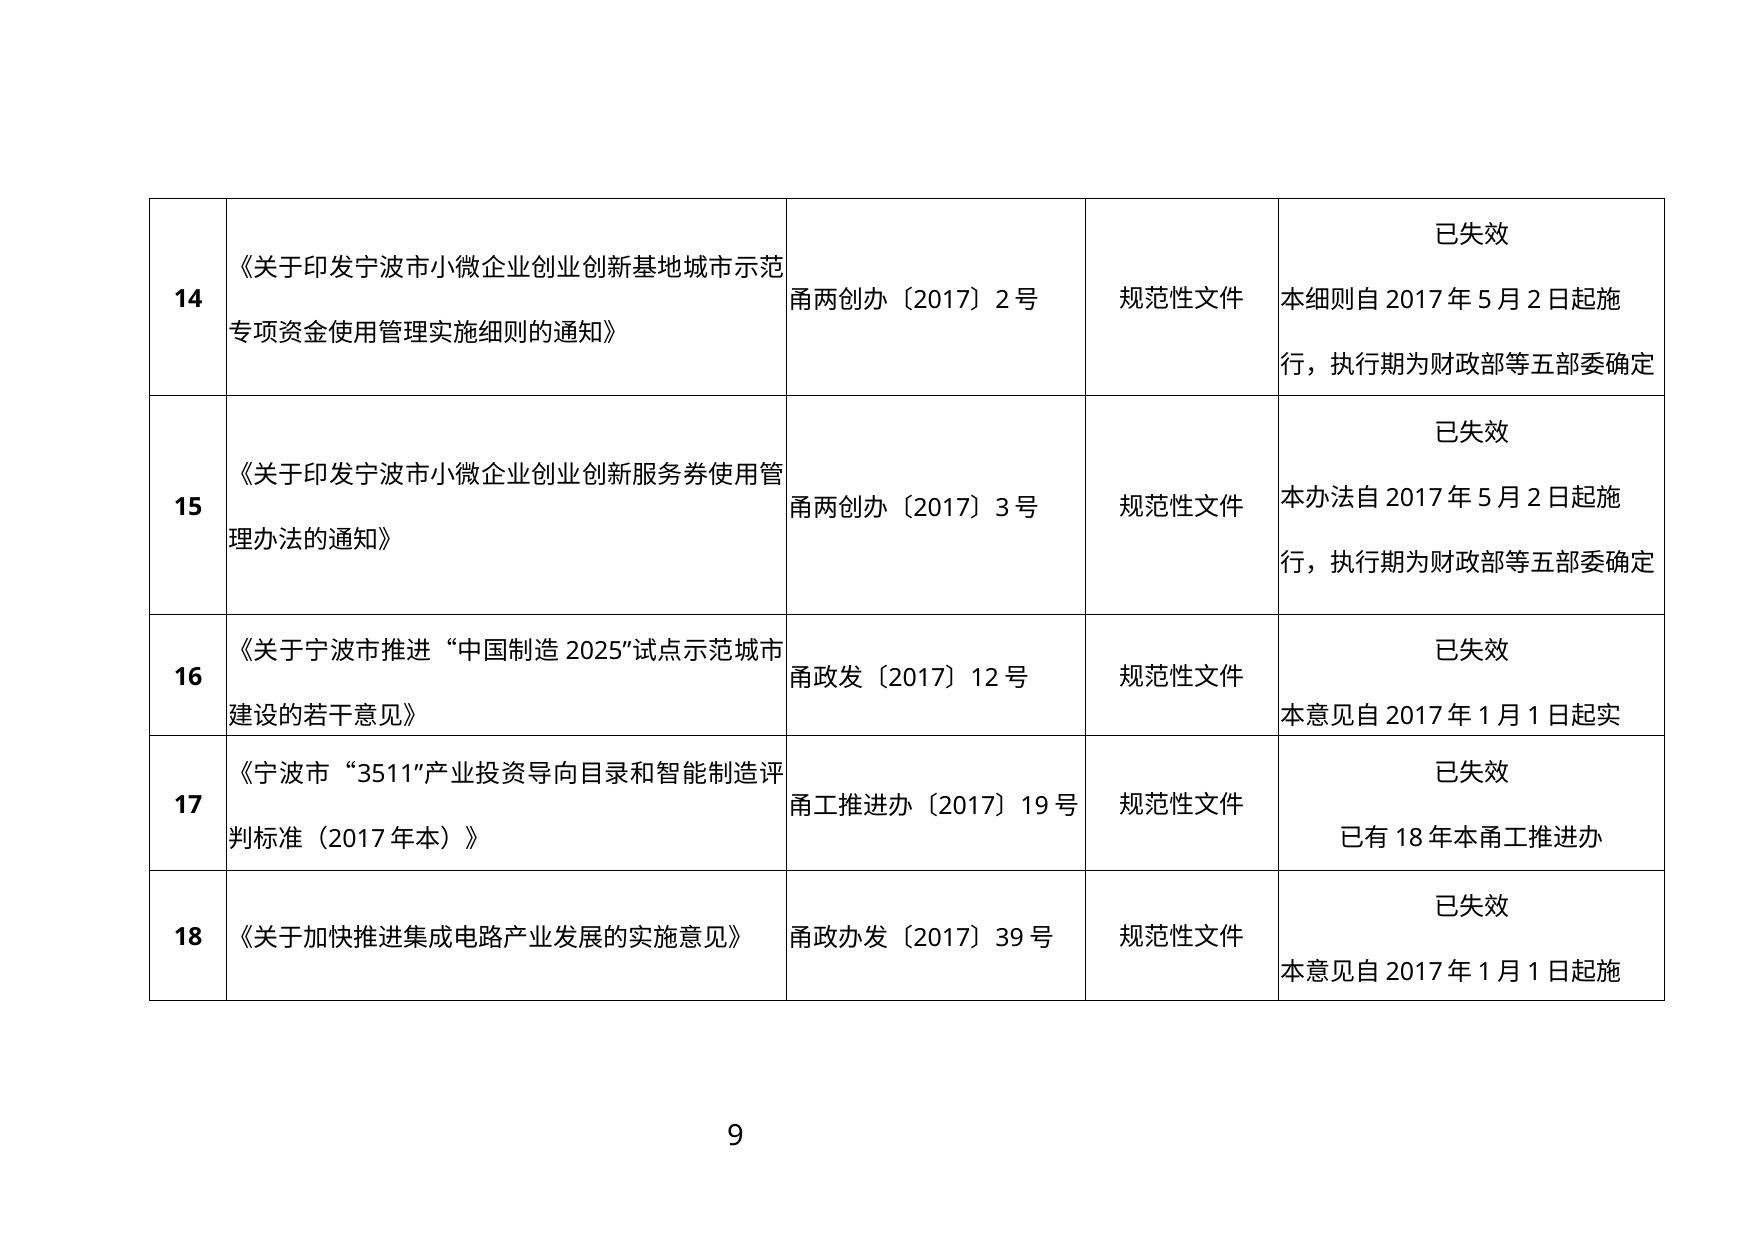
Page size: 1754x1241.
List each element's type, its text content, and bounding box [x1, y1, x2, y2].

table_cell 《关于加快推进集成电路产业发展的实施意见》 [227, 871, 786, 999]
table_cell 17 [150, 736, 226, 869]
table_cell 规范性文件 [1086, 199, 1278, 395]
table_cell 《关于印发宁波市小微企业创业创新服务券使用管理办法的通知》 [227, 396, 786, 613]
table_cell 《关于印发宁波市小微企业创业创新基地城市示范专项资金使用管理实施细则的通知》 [227, 199, 786, 395]
table_cell 规范性文件 [1086, 871, 1278, 999]
table_cell 规范性文件 [1086, 736, 1278, 869]
table_cell 已失效 本细则自2017年5月2日起施行，执行期为财政部等五部委确定的两创示范期。而两创示范期自2015年开始，示范期为三年。 [1279, 199, 1664, 395]
table_cell 甬工推进办〔2017〕19号 [787, 736, 1085, 869]
table_cell 18 [150, 871, 226, 999]
table_cell 甬两创办〔2017〕2号 [787, 199, 1085, 395]
table_cell 《宁波市“3511”产业投资导向目录和智能制造评判标准（2017年本）》 [227, 736, 786, 869]
table_cell 已失效 本意见自2017年1月1日起实施，有效期三年。 [1279, 615, 1664, 735]
table_cell 已失效 已有18年本甬工推进办〔2018〕15号 [1279, 736, 1664, 869]
table_cell 已失效 本意见自2017年1月1日起施行，截止时间2019年12月31日。 [1279, 871, 1664, 999]
table_cell 15 [150, 396, 226, 613]
table_cell 14 [150, 199, 226, 395]
table_cell 规范性文件 [1086, 615, 1278, 735]
table_cell 规范性文件 [1086, 396, 1278, 613]
table_cell 甬两创办〔2017〕3号 [787, 396, 1085, 613]
table_cell 16 [150, 615, 226, 735]
table_cell 已失效 本办法自2017年5月2日起施行，执行期为财政部等五部委确定的两创示范期。而两创示范期自2015年开始，示范期为三年。 [1279, 396, 1664, 613]
table_cell 甬政发〔2017〕12号 [787, 615, 1085, 735]
table_cell 《关于宁波市推进“中国制造2025”试点示范城市建设的若干意见》 [227, 615, 786, 735]
table_cell 甬政办发〔2017〕39号 [787, 871, 1085, 999]
